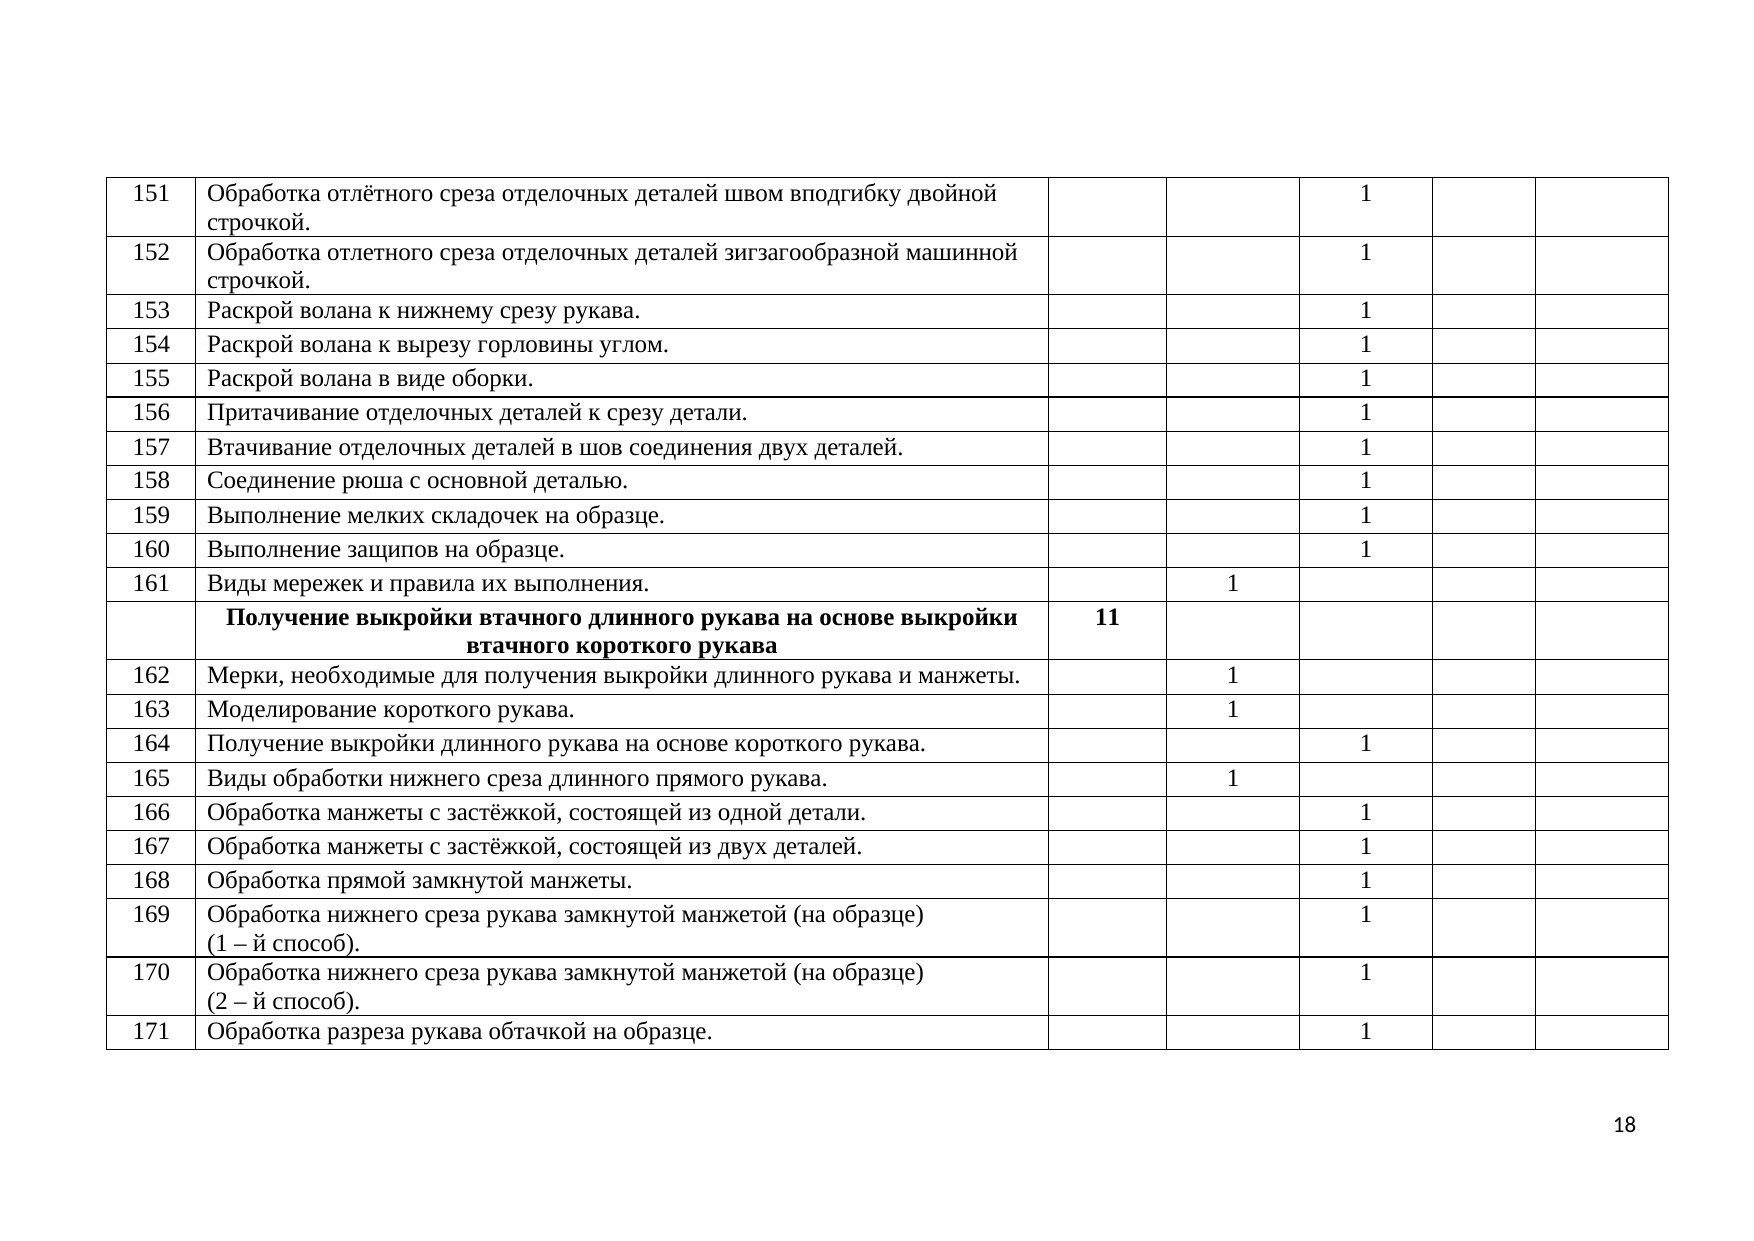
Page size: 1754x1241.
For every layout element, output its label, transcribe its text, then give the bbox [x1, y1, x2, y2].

table_cell [1536, 797, 1668, 830]
table_cell [1049, 729, 1166, 762]
table_cell [1049, 958, 1166, 1015]
table_cell [1167, 237, 1299, 294]
table_cell [1167, 602, 1299, 659]
table_cell [1049, 432, 1166, 464]
table_cell [1167, 398, 1299, 431]
table_cell [1049, 237, 1166, 294]
table_cell 1 [1167, 763, 1299, 796]
table_cell 169 [107, 899, 195, 956]
table_cell [1536, 602, 1668, 659]
table_cell [1167, 797, 1299, 830]
table_cell [1167, 534, 1299, 567]
table_cell 1 [1300, 295, 1432, 328]
table_cell [1536, 364, 1668, 396]
table_cell [1049, 1016, 1166, 1049]
table_cell 1 [1300, 329, 1432, 362]
table_cell [1167, 295, 1299, 328]
table_cell 1 [1300, 729, 1432, 762]
table_cell [1433, 329, 1535, 362]
table_cell Выполнение защипов на образце. [196, 534, 1048, 567]
table_cell 11 [1049, 602, 1166, 659]
table_cell [1433, 831, 1535, 864]
table_cell 1 [1167, 695, 1299, 727]
table_cell [1536, 958, 1668, 1015]
table_cell 168 [107, 865, 195, 898]
table_cell [1167, 729, 1299, 762]
table_cell Мерки, необходимые для получения выкройки длинного рукава и манжеты. [196, 660, 1048, 693]
table_cell 1 [1300, 534, 1432, 567]
table_cell [1300, 660, 1432, 693]
table_cell [1433, 763, 1535, 796]
table_cell 1 [1300, 432, 1432, 464]
table_cell Виды мережек и правила их выполнения. [196, 568, 1048, 601]
table_cell [1536, 695, 1668, 727]
table_cell Обработка манжеты с застёжкой, состоящей из двух деталей. [196, 831, 1048, 864]
table_cell [1433, 899, 1535, 956]
table_cell Получение выкройки втачного длинного рукава на основе выкройки втачного короткого рукава [196, 602, 1048, 659]
table_cell [1433, 797, 1535, 830]
table_cell Обработка манжеты с застёжкой, состоящей из одной детали. [196, 797, 1048, 830]
table_cell Раскрой волана в виде оборки. [196, 364, 1048, 396]
table_cell 1 [1300, 466, 1432, 499]
table_cell [1049, 295, 1166, 328]
table_cell [1433, 237, 1535, 294]
table_cell 159 [107, 500, 195, 533]
table_cell Соединение рюша с основной деталью. [196, 466, 1048, 499]
table_cell 1 [1300, 1016, 1432, 1049]
table_cell 162 [107, 660, 195, 693]
table_cell [1433, 958, 1535, 1015]
table_cell [1167, 865, 1299, 898]
table_cell [1536, 865, 1668, 898]
table_cell [1536, 660, 1668, 693]
table_cell [1433, 534, 1535, 567]
table_cell Раскрой волана к вырезу горловины углом. [196, 329, 1048, 362]
table_cell Виды обработки нижнего среза длинного прямого рукава. [196, 763, 1048, 796]
table_cell [1536, 466, 1668, 499]
table_cell [1536, 729, 1668, 762]
table_cell 1 [1300, 237, 1432, 294]
table_cell Обработка прямой замкнутой манжеты. [196, 865, 1048, 898]
table_cell [1167, 1016, 1299, 1049]
table_cell 1 [1167, 660, 1299, 693]
table_cell 155 [107, 364, 195, 396]
table_cell [1049, 899, 1166, 956]
table_cell 1 [1300, 797, 1432, 830]
table_cell [1433, 398, 1535, 431]
table_cell [1300, 602, 1432, 659]
table_cell [1433, 865, 1535, 898]
table_cell [1049, 534, 1166, 567]
table_cell 160 [107, 534, 195, 567]
table_cell 152 [107, 237, 195, 294]
table_cell [1433, 500, 1535, 533]
table_cell [1049, 568, 1166, 601]
table_cell [1536, 432, 1668, 464]
table_cell [1536, 534, 1668, 567]
table_cell 161 [107, 568, 195, 601]
table_cell 1 [1300, 398, 1432, 431]
table_cell Втачивание отделочных деталей в шов соединения двух деталей. [196, 432, 1048, 464]
table_cell [1536, 1016, 1668, 1049]
table_cell [1433, 178, 1535, 236]
table_cell [1049, 695, 1166, 727]
table_cell [1167, 329, 1299, 362]
table_cell [1433, 432, 1535, 464]
table_cell 1 [1300, 831, 1432, 864]
table_cell [1049, 763, 1166, 796]
table_cell 165 [107, 763, 195, 796]
table_cell [1167, 899, 1299, 956]
table_cell [1536, 500, 1668, 533]
table_cell [1536, 899, 1668, 956]
table_cell 151 [107, 178, 195, 236]
table_cell [1536, 237, 1668, 294]
table_cell [1049, 865, 1166, 898]
table_cell 1 [1300, 500, 1432, 533]
table_cell Обработка отлётного среза отделочных деталей швом вподгибку двойной строчкой. [196, 178, 1048, 236]
table_cell [1167, 500, 1299, 533]
table_cell [107, 602, 195, 659]
table_cell [1049, 500, 1166, 533]
table_cell 154 [107, 329, 195, 362]
table_cell [1433, 295, 1535, 328]
table_cell Обработка нижнего среза рукава замкнутой манжетой (на образце) (1 – й способ). [196, 899, 1048, 956]
table_cell [1433, 364, 1535, 396]
table_cell Обработка разреза рукава обтачкой на образце. [196, 1016, 1048, 1049]
table_cell 153 [107, 295, 195, 328]
table_cell Обработка отлетного среза отделочных деталей зигзагообразной машинной строчкой. [196, 237, 1048, 294]
table_cell [1167, 178, 1299, 236]
table_cell 1 [1300, 958, 1432, 1015]
table_cell 170 [107, 958, 195, 1015]
table_cell 166 [107, 797, 195, 830]
table_cell [1049, 364, 1166, 396]
table_cell Притачивание отделочных деталей к срезу детали. [196, 398, 1048, 431]
table_cell [1049, 660, 1166, 693]
table_cell 1 [1300, 364, 1432, 396]
table_cell [1433, 729, 1535, 762]
table_cell [1049, 831, 1166, 864]
table_cell [1167, 831, 1299, 864]
table_cell 1 [1300, 865, 1432, 898]
table_cell Раскрой волана к нижнему срезу рукава. [196, 295, 1048, 328]
table_cell 167 [107, 831, 195, 864]
table_cell [1536, 178, 1668, 236]
table_cell [1300, 568, 1432, 601]
table_cell [1167, 958, 1299, 1015]
table_cell [1433, 568, 1535, 601]
table_cell 157 [107, 432, 195, 464]
table_cell [1300, 763, 1432, 796]
table_cell [1167, 364, 1299, 396]
table_cell [1167, 466, 1299, 499]
table_cell Выполнение мелких складочек на образце. [196, 500, 1048, 533]
table_cell 1 [1300, 178, 1432, 236]
table_cell [1433, 695, 1535, 727]
table_cell [1049, 178, 1166, 236]
table_cell 156 [107, 398, 195, 431]
table_cell [1536, 763, 1668, 796]
table_cell [1536, 398, 1668, 431]
table_cell Моделирование короткого рукава. [196, 695, 1048, 727]
table_cell [1433, 602, 1535, 659]
table_cell [1049, 398, 1166, 431]
table_cell Получение выкройки длинного рукава на основе короткого рукава. [196, 729, 1048, 762]
table_cell [1536, 831, 1668, 864]
table_cell 158 [107, 466, 195, 499]
table_cell [1167, 432, 1299, 464]
table_cell [1433, 466, 1535, 499]
table_cell [1049, 329, 1166, 362]
table_cell [1536, 329, 1668, 362]
table_cell 171 [107, 1016, 195, 1049]
table_cell 1 [1167, 568, 1299, 601]
table_cell [1049, 466, 1166, 499]
table_cell [1536, 295, 1668, 328]
table_cell [1433, 660, 1535, 693]
table_cell Обработка нижнего среза рукава замкнутой манжетой (на образце) (2 – й способ). [196, 958, 1048, 1015]
table_cell 164 [107, 729, 195, 762]
table_cell [1433, 1016, 1535, 1049]
table_cell [1536, 568, 1668, 601]
table_cell [1049, 797, 1166, 830]
table_cell 163 [107, 695, 195, 727]
table_cell 1 [1300, 899, 1432, 956]
table_cell [1300, 695, 1432, 727]
